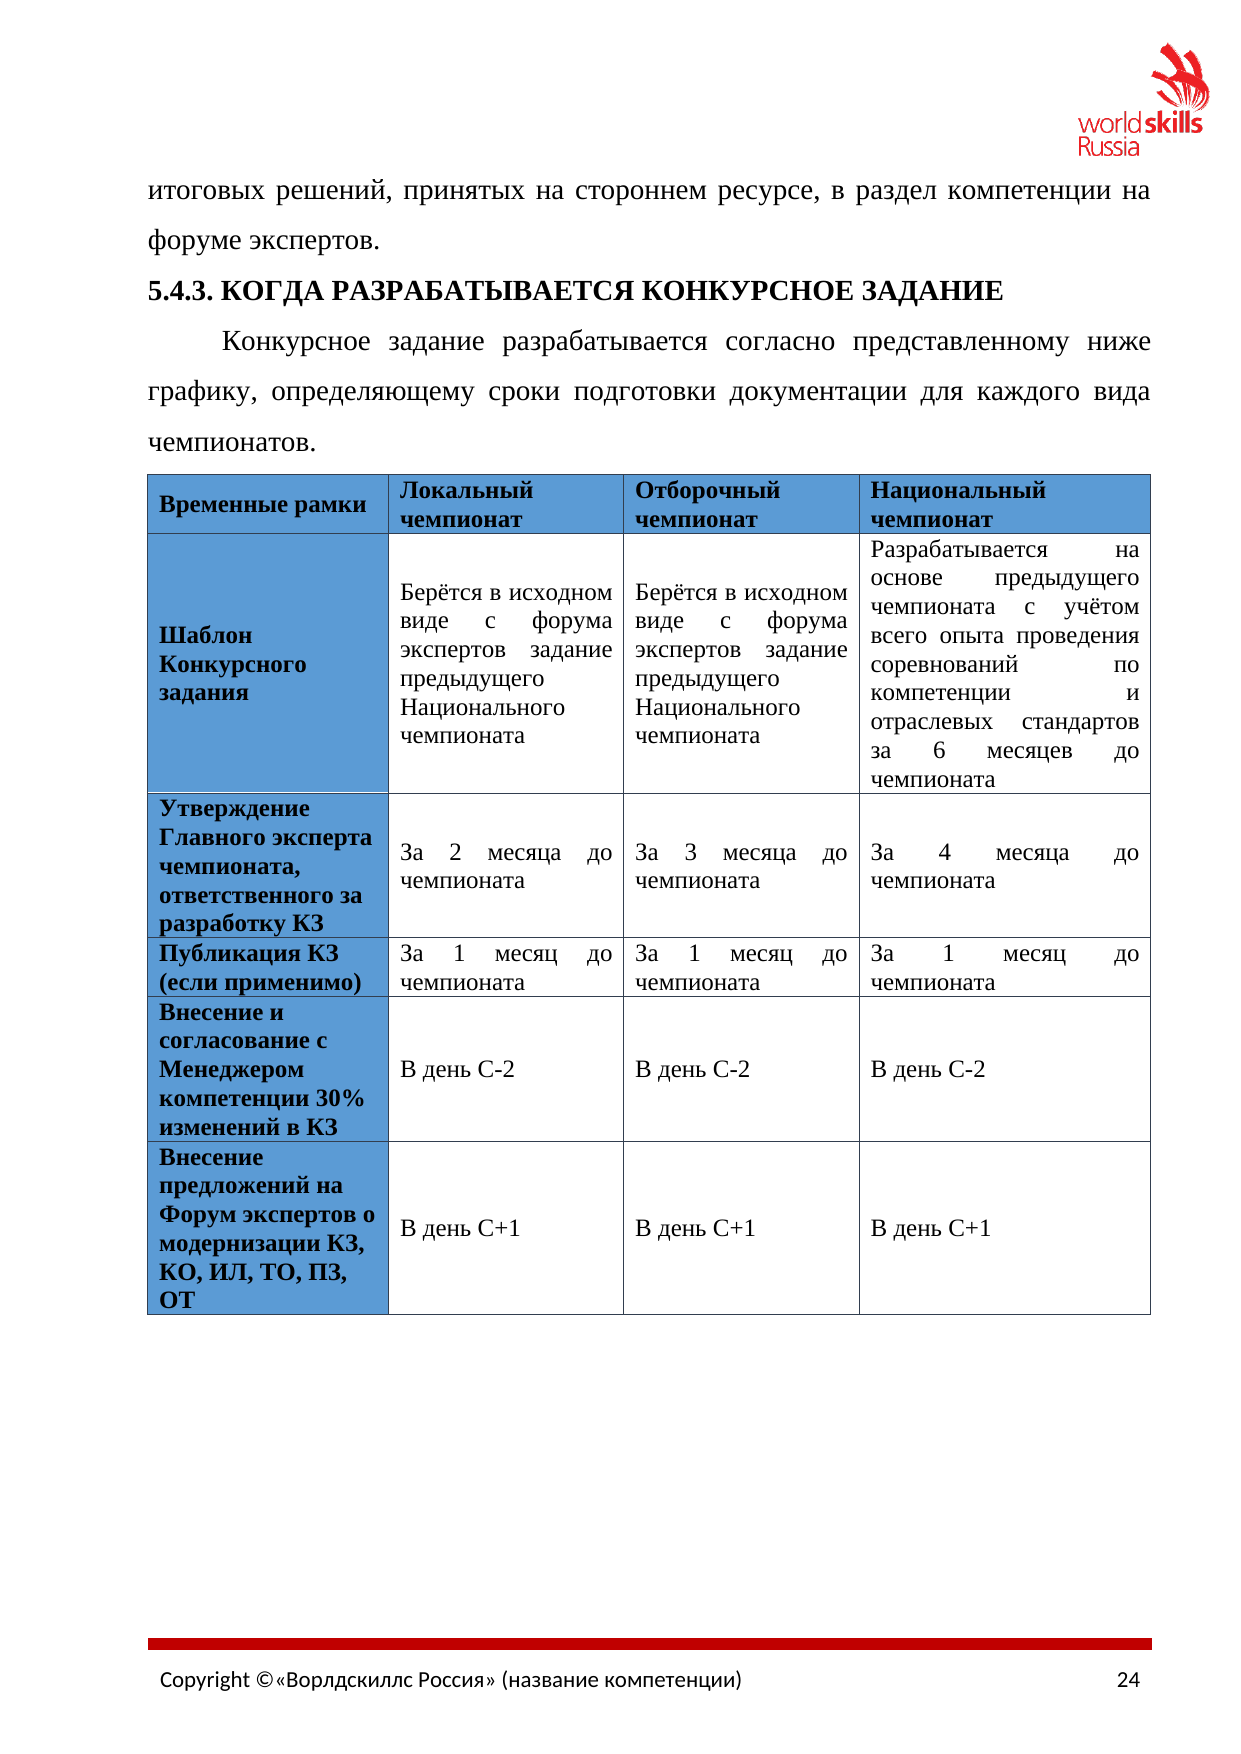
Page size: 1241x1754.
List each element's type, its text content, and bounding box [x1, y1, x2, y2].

table_cell Разрабатывается на основе предыдущего чемпионата с учётом всего опыта проведения соревнований по компетенции и отраслевых стандартов за 6 месяцев до чемпионата [860, 534, 1150, 792]
table_cell В день С+1 [624, 1142, 859, 1314]
table_cell Утверждение Главного эксперта чемпионата, ответственного за разработку КЗ [148, 794, 388, 937]
picture [1078, 42, 1235, 156]
table_cell Берётся в исходном виде с форума экспертов задание предыдущего Национального чемпионата [389, 534, 623, 792]
subtitle 5.4.3. КОГДА РАЗРАБАТЫВАЕТСЯ КОНКУРСНОЕ ЗАДАНИЕ [148, 273, 1152, 306]
table_cell За 4 месяца до чемпионата [860, 794, 1150, 937]
table_cell В день С-2 [389, 997, 623, 1141]
table_cell За 1 месяц до чемпионата [860, 938, 1150, 996]
table_cell За 2 месяца до чемпионата [389, 794, 623, 937]
table_header Временные рамки [148, 475, 388, 533]
table_cell Шаблон Конкурсного задания [148, 534, 388, 792]
table_cell В день С+1 [860, 1142, 1150, 1314]
table_cell За 3 месяца до чемпионата [624, 794, 859, 937]
table_cell В день С-2 [624, 997, 859, 1141]
table_header Национальный чемпионат [860, 475, 1150, 533]
table_header Отборочный чемпионат [624, 475, 859, 533]
table_cell В день С-2 [860, 997, 1150, 1141]
table_cell В день С+1 [389, 1142, 623, 1314]
table_cell Внесение предложений на Форум экспертов о модернизации КЗ, КО, ИЛ, ТО, ПЗ, ОТ [148, 1142, 388, 1314]
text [148, 118, 1152, 256]
text Конкурсное задание разрабатывается согласно представленному ниже графику, определяющему сроки подготовки документации для каждого вида чемпионатов. [148, 323, 1152, 457]
table_cell Берётся в исходном виде с форума экспертов задание предыдущего Национального чемпионата [624, 534, 859, 792]
table_cell Внесение и согласование с Менеджером компетенции 30% изменений в КЗ [148, 997, 388, 1141]
table_cell За 1 месяц до чемпионата [389, 938, 623, 996]
table_cell За 1 месяц до чемпионата [624, 938, 859, 996]
table_header Локальный чемпионат [389, 475, 623, 533]
table_cell Публикация КЗ (если применимо) [148, 938, 388, 996]
